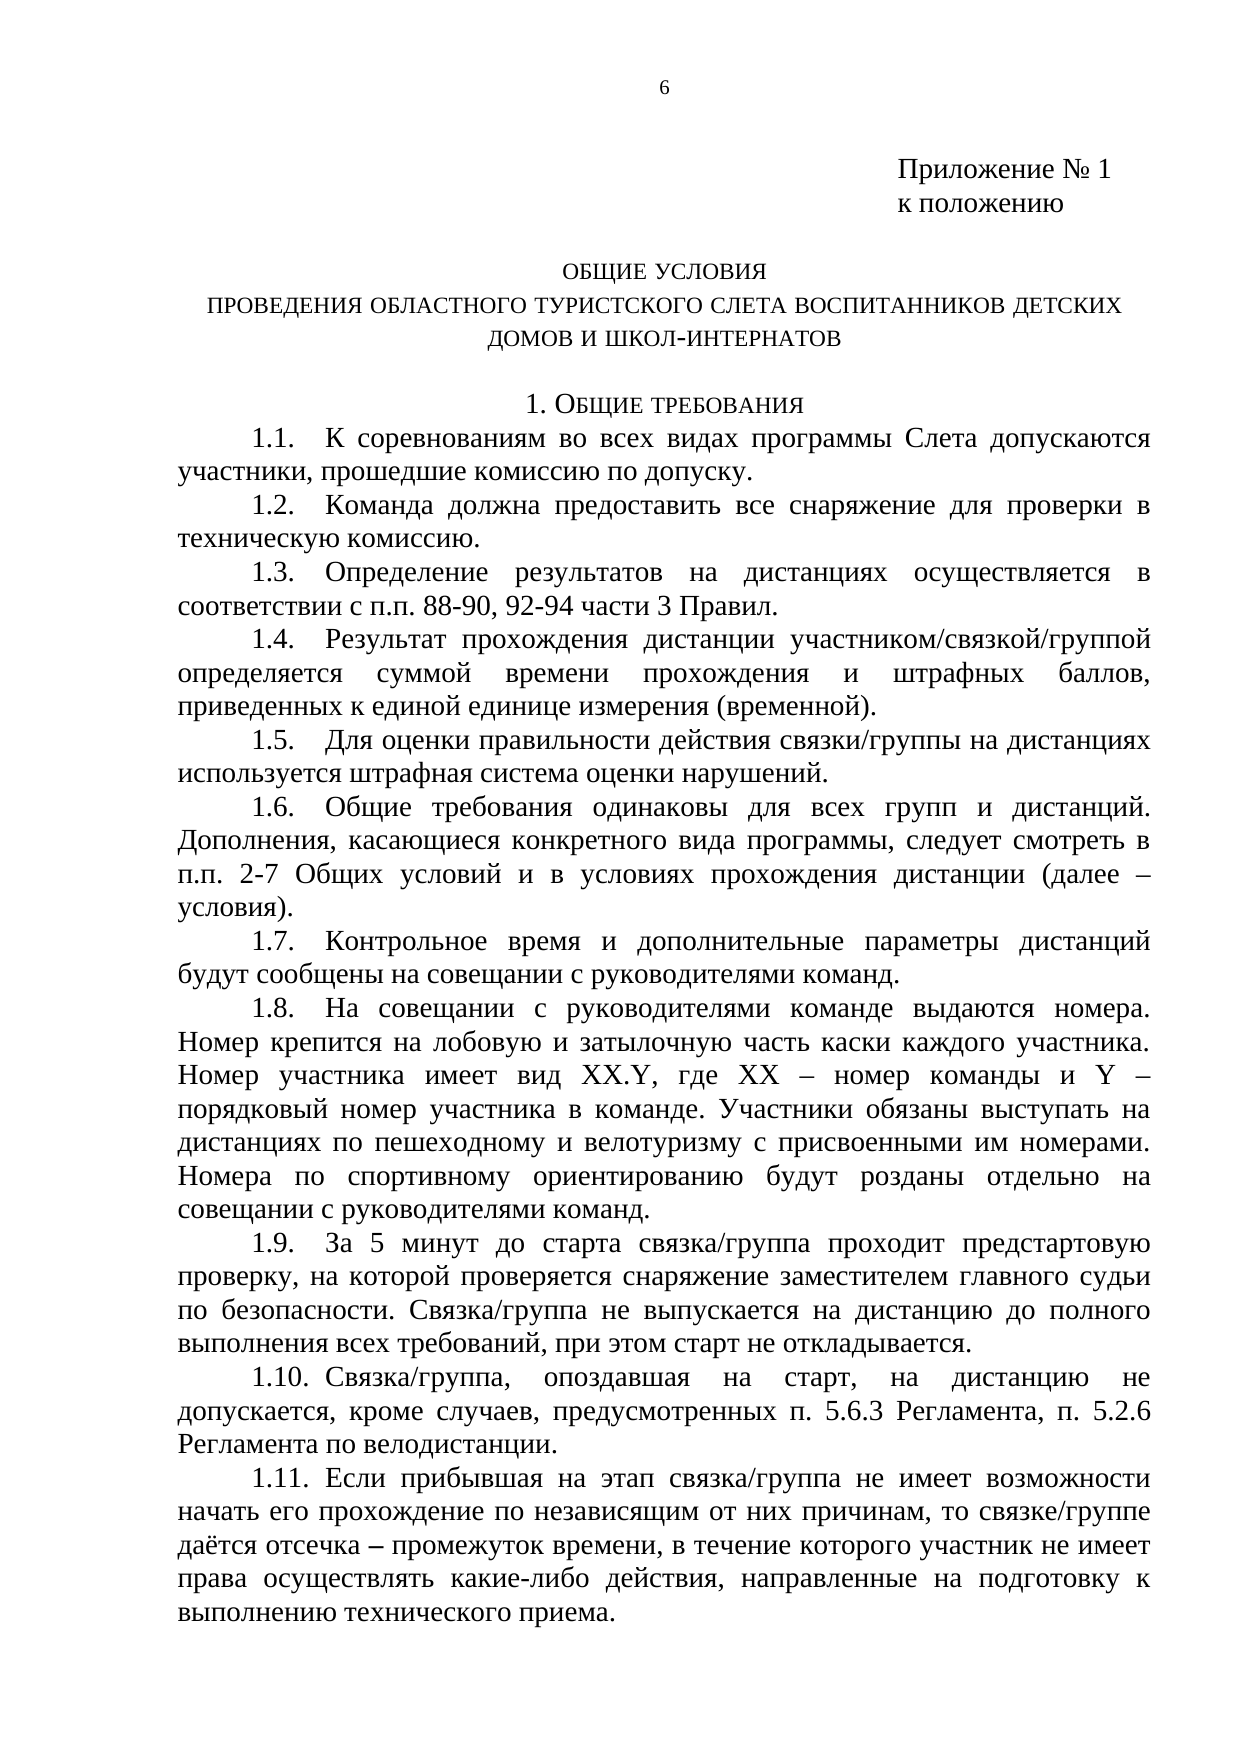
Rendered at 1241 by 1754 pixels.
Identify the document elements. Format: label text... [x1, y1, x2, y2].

list За 5 минут до старта связка/группа проходит предстартовую проверку, на которой проверяется снаряжение заместителем главного судьи по безопасности. Связка/группа не выпускается на дистанцию до полного выполнения всех требований, при этом старт не откладывается. [177, 1225, 1152, 1359]
table_header Приложение № 1 к положению [886, 152, 1163, 252]
text общие условия [177, 252, 1152, 286]
list К соревнованиям во всех видах программы Слета допускаются участники, прошедшие комиссию по допуску. [177, 420, 1152, 487]
list Для оценки правильности действия связки/группы на дистанциях используется штрафная система оценки нарушений. [177, 722, 1152, 789]
list Связка/группа, опоздавшая на старт, на дистанцию не допускается, кроме случаев, предусмотренных п. 5.6.3 Регламента, п. 5.2.6 Регламента по велодистанции. [177, 1359, 1152, 1460]
list Определение результатов на дистанциях осуществляется в соответствии с п.п. 88-90, 92-94 части 3 Правил. [177, 554, 1152, 621]
list Контрольное время и дополнительные параметры дистанций будут сообщены на совещании с руководителями команд. [177, 923, 1152, 990]
list Общие требования одинаковы для всех групп и дистанций. Дополнения, касающиеся конкретного вида программы, следует смотреть в п.п. 2-7 Общих условий и в условиях прохождения дистанции (далее – условия). [177, 789, 1152, 923]
text проведения областного туристского слета воспитанников детских домов и школ-интернатов [177, 286, 1152, 353]
list Результат прохождения дистанции участником/связкой/группой определяется суммой времени прохождения и штрафных баллов, приведенных к единой единице измерения (временной). [177, 621, 1152, 722]
list Если прибывшая на этап связка/группа не имеет возможности начать его прохождение по независящим от них причинам, то связке/группе даётся отсечка – промежуток времени, в течение которого участник не имеет права осуществлять какие-либо действия, направленные на подготовку к выполнению технического приема. [177, 1460, 1152, 1627]
list Общие требования [177, 386, 1152, 420]
list Команда должна предоставить все снаряжение для проверки в техническую комиссию. [177, 487, 1152, 554]
list На совещании с руководителями команде выдаются номера. Номер крепится на лобовую и затылочную часть каски каждого участника. Номер участника имеет вид XX.Y, где XX – номер команды и Y – порядковый номер участника в команде. Участники обязаны выступать на дистанциях по пешеходному и велотуризму с присвоенными им номерами. Номера по спортивному ориентированию будут розданы отдельно на совещании с руководителями команд. [177, 990, 1152, 1225]
